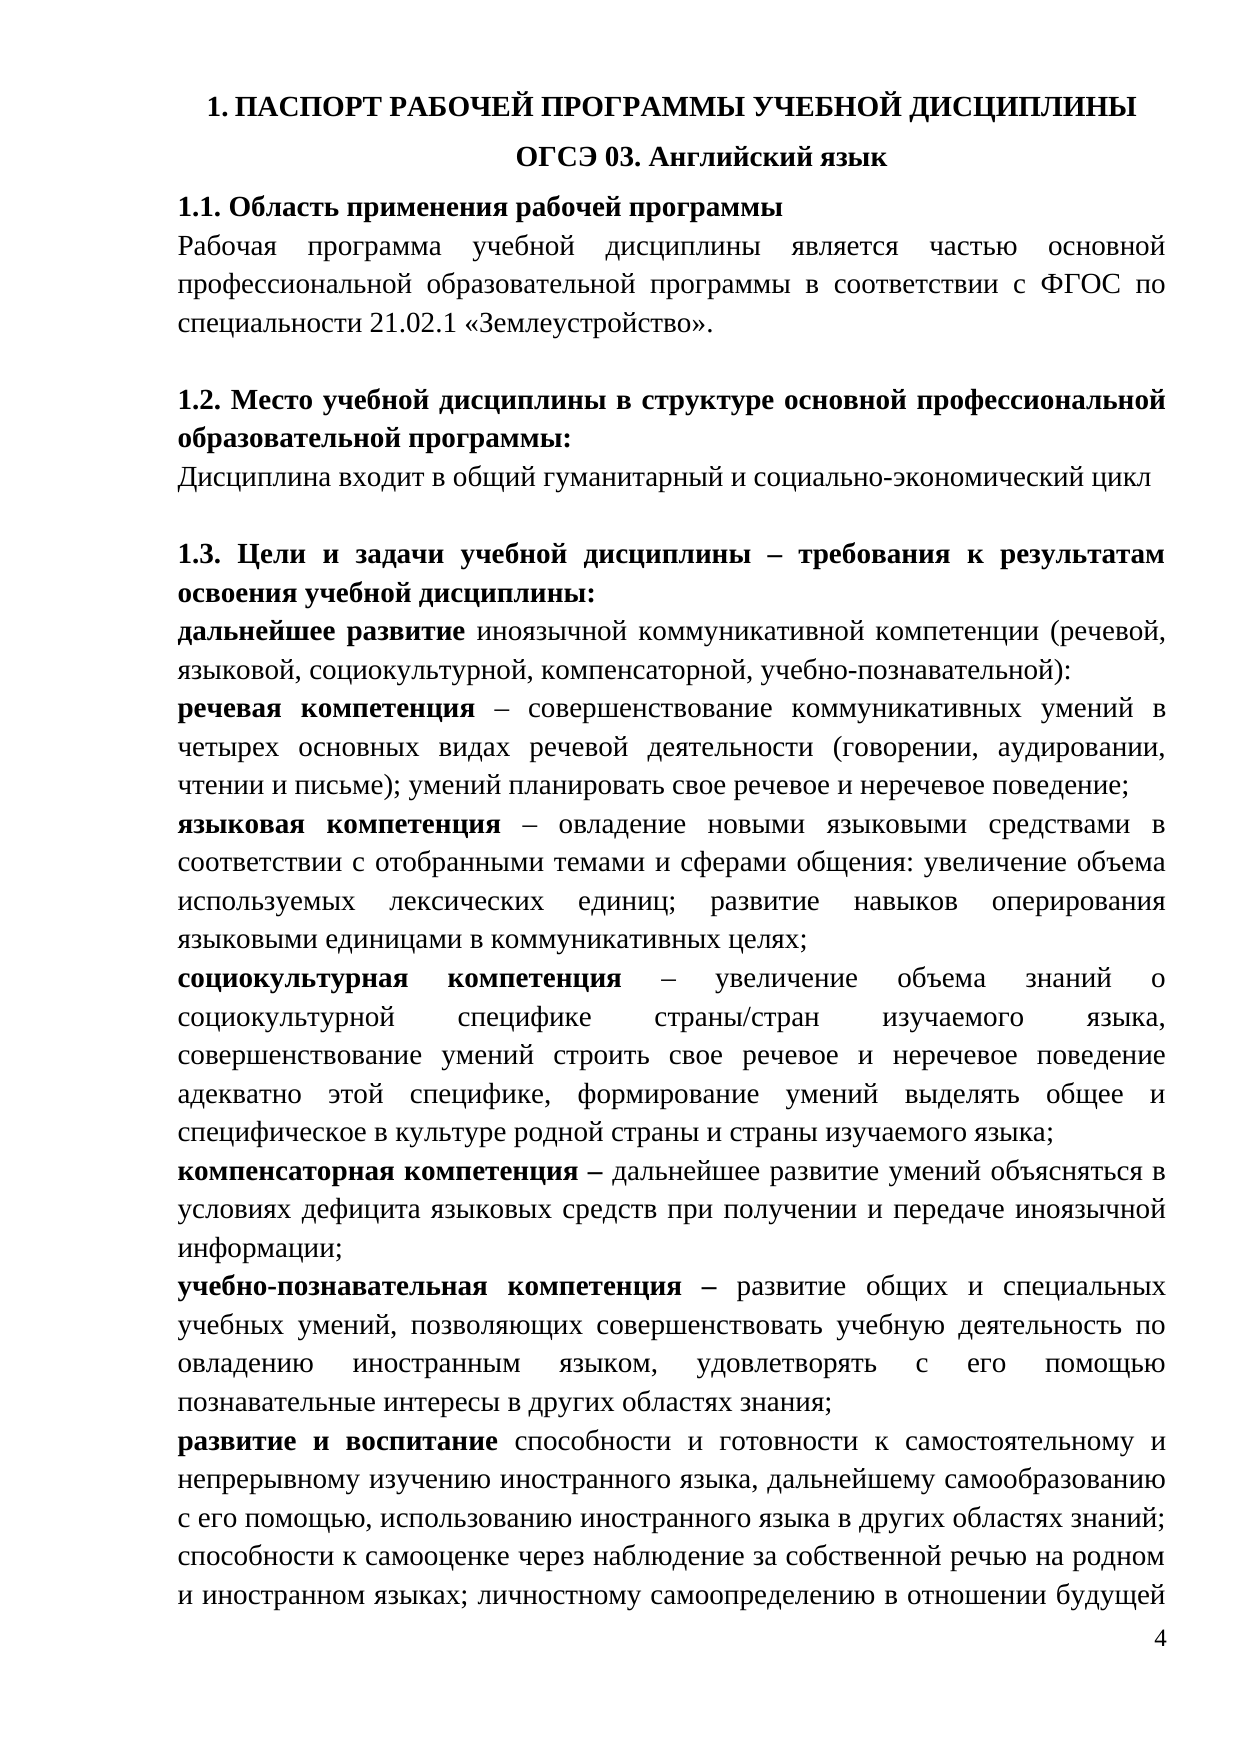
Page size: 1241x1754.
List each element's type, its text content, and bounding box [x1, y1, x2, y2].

text дальнейшее развитие иноязычной коммуникативной компетенции (речевой, языковой, социокультурной, компенсаторной, учебно-познавательной): [177, 613, 1166, 685]
text 1.1. Область применения рабочей программы [177, 189, 1186, 223]
text 1.3. Цели и задачи учебной дисциплины – требования к результатам освоения учебной дисциплины: [177, 536, 1166, 608]
text ОГСЭ 03. Английский язык [177, 139, 1166, 172]
text языковая компетенция – овладение новыми языковыми средствами в соответствии с отобранными темами и сферами общения: увеличение объема используемых лексических единиц; развитие навыков оперирования языковыми единицами в коммуникативных целях; [177, 806, 1166, 955]
text компенсаторная компетенция – дальнейшее развитие умений объясняться в условиях дефицита языковых средств при получении и передаче иноязычной информации; [177, 1153, 1166, 1263]
text учебно-познавательная компетенция – развитие общих и специальных учебных умений, позволяющих совершенствовать учебную деятельность по овладению иностранным языком, удовлетворять с его помощью познавательные интересы в других областях знания; [177, 1268, 1166, 1418]
text социокультурная компетенция – увеличение объема знаний о социокультурной специфике страны/стран изучаемого языка, совершенствование умений строить свое речевое и неречевое поведение адекватно этой специфике, формирование умений выделять общее и специфическое в культуре родной страны и страны изучаемого языка; [177, 960, 1166, 1148]
text 1. паспорт рабочей ПРОГРАММЫ УЧЕБНОЙ ДИСЦИПЛИНЫ [177, 89, 1166, 122]
text Рабочая программа учебной дисциплины является частью основной профессиональной образовательной программы в соответствии с ФГОС по специальности 21.02.1 «Землеустройство». [177, 228, 1166, 338]
text речевая компетенция – совершенствование коммуникативных умений в четырех основных видах речевой деятельности (говорении, аудировании, чтении и письме); умений планировать свое речевое и неречевое поведение; [177, 690, 1166, 801]
text 1.2. Место учебной дисциплины в структуре основной профессиональной образовательной программы: [177, 382, 1166, 454]
text Дисциплина входит в общий гуманитарный и социально-экономический цикл [177, 459, 1166, 493]
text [177, 1423, 1166, 1610]
